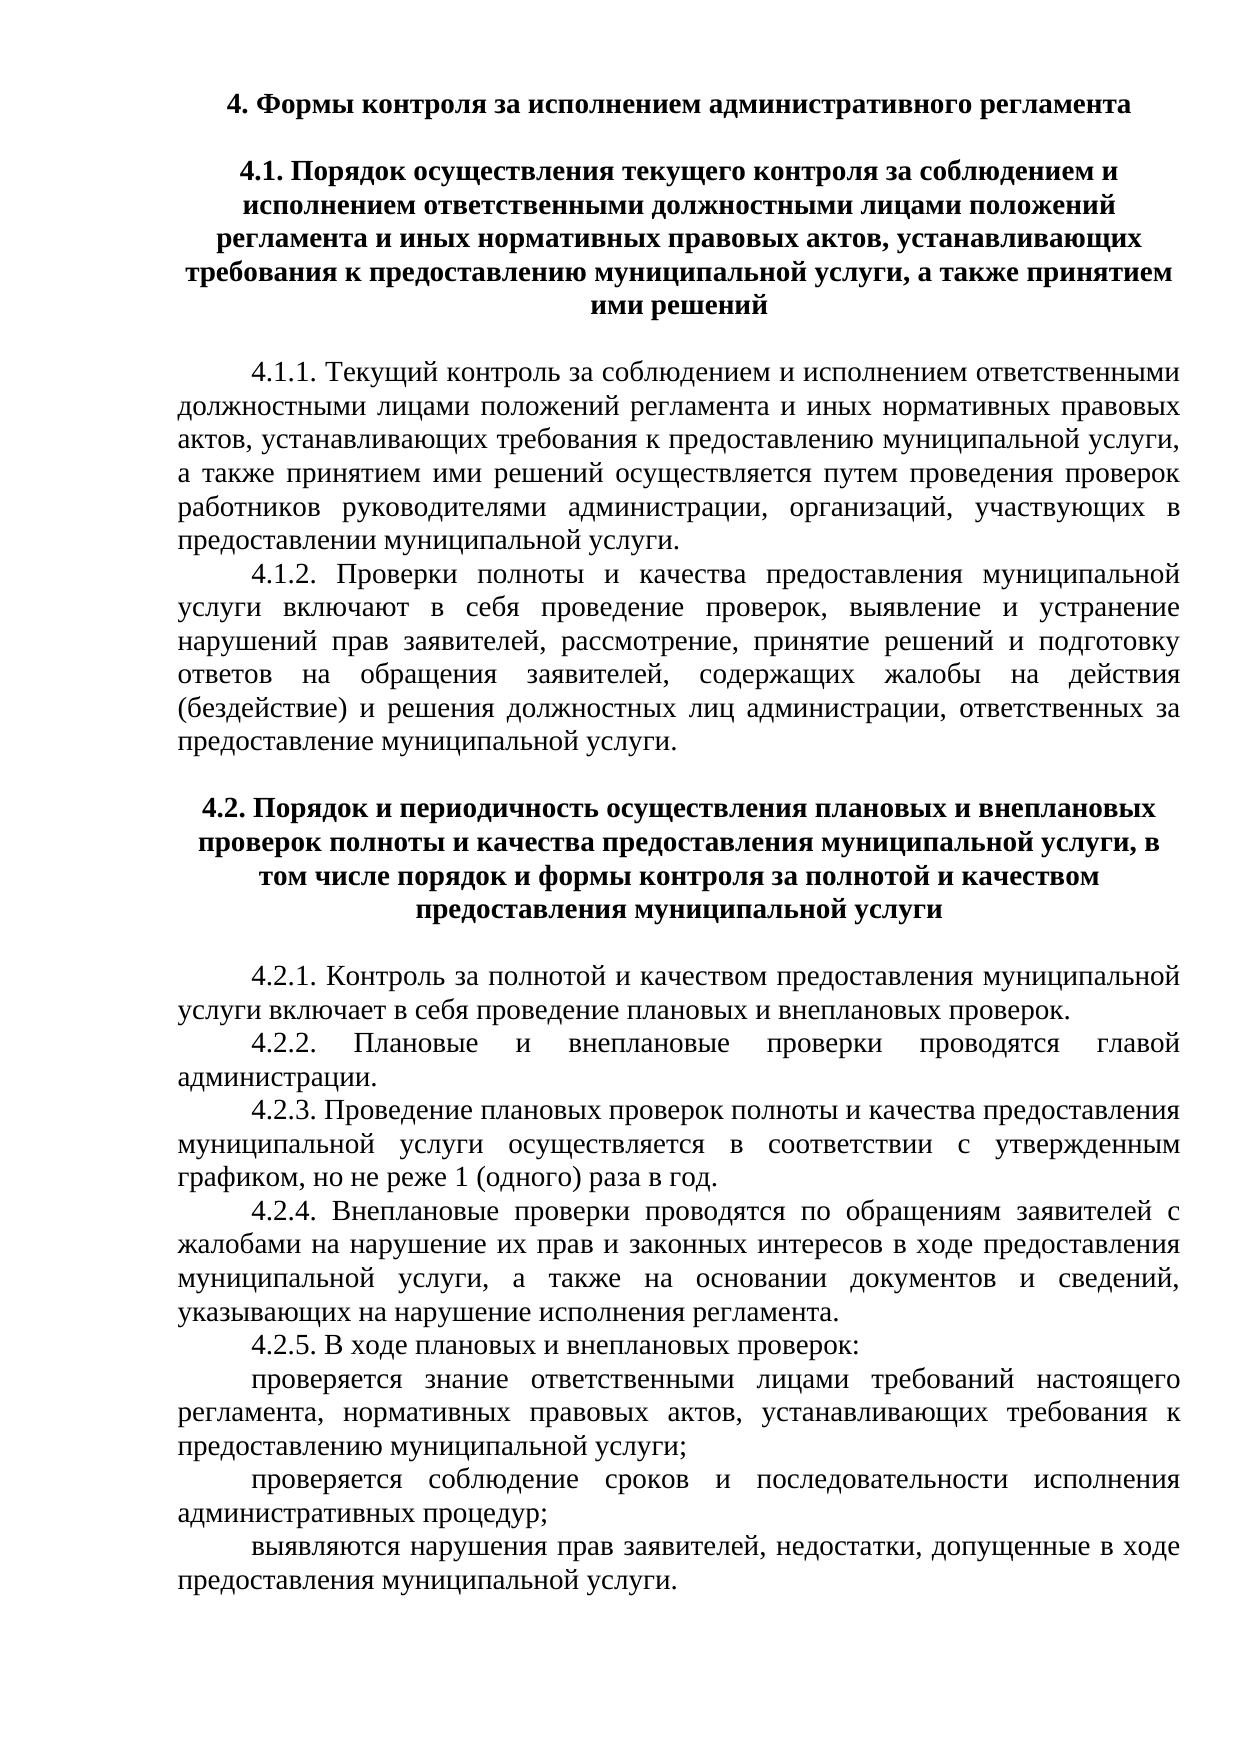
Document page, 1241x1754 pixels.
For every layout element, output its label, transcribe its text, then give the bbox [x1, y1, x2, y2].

text 4.1.1. Текущий контроль за соблюдением и исполнением ответственными должностными лицами положений регламента и иных нормативных правовых актов, устанавливающих требования к предоставлению муниципальной услуги, а также принятием ими решений осуществляется путем проведения проверок работников руководителями администрации, организаций, участвующих в предоставлении муниципальной услуги. [177, 354, 1181, 556]
text проверяется соблюдение сроков и последовательности исполнения административных процедур; [177, 1461, 1181, 1528]
text 4.1. Порядок осуществления текущего контроля за соблюдением и исполнением ответственными должностными лицами положений регламента и иных нормативных правовых актов, устанавливающих требования к предоставлению муниципальной услуги, а также принятием ими решений [177, 153, 1181, 321]
text 4.2.4. Внеплановые проверки проводятся по обращениям заявителей с жалобами на нарушение их прав и законных интересов в ходе предоставления муниципальной услуги, а также на основании документов и сведений, указывающих на нарушение исполнения регламента. [177, 1193, 1181, 1327]
text выявляются нарушения прав заявителей, недостатки, допущенные в ходе предоставления муниципальной услуги. [177, 1528, 1181, 1596]
text проверяется знание ответственными лицами требований настоящего регламента, нормативных правовых актов, устанавливающих требования к предоставлению муниципальной услуги; [177, 1361, 1181, 1461]
text 4.2.2. Плановые и внеплановые проверки проводятся главой администрации. [177, 1025, 1181, 1092]
text 4.2.5. В ходе плановых и внеплановых проверок: [177, 1327, 1181, 1361]
text 4.1.2. Проверки полноты и качества предоставления муниципальной услуги включают в себя проведение проверок, выявление и устранение нарушений прав заявителей, рассмотрение, принятие решений и подготовку ответов на обращения заявителей, содержащих жалобы на действия (бездействие) и решения должностных лиц администрации, ответственных за предоставление муниципальной услуги. [177, 556, 1181, 757]
text 4. Формы контроля за исполнением административного регламента [177, 86, 1181, 120]
text 4.2.1. Контроль за полнотой и качеством предоставления муниципальной услуги включает в себя проведение плановых и внеплановых проверок. [177, 958, 1181, 1025]
text 4.2.3. Проведение плановых проверок полноты и качества предоставления муниципальной услуги осуществляется в соответствии с утвержденным графиком, но не реже 1 (одного) раза в год. [177, 1092, 1181, 1193]
text 4.2. Порядок и периодичность осуществления плановых и внеплановых проверок полноты и качества предоставления муниципальной услуги, в том числе порядок и формы контроля за полнотой и качеством предоставления муниципальной услуги [177, 791, 1181, 925]
